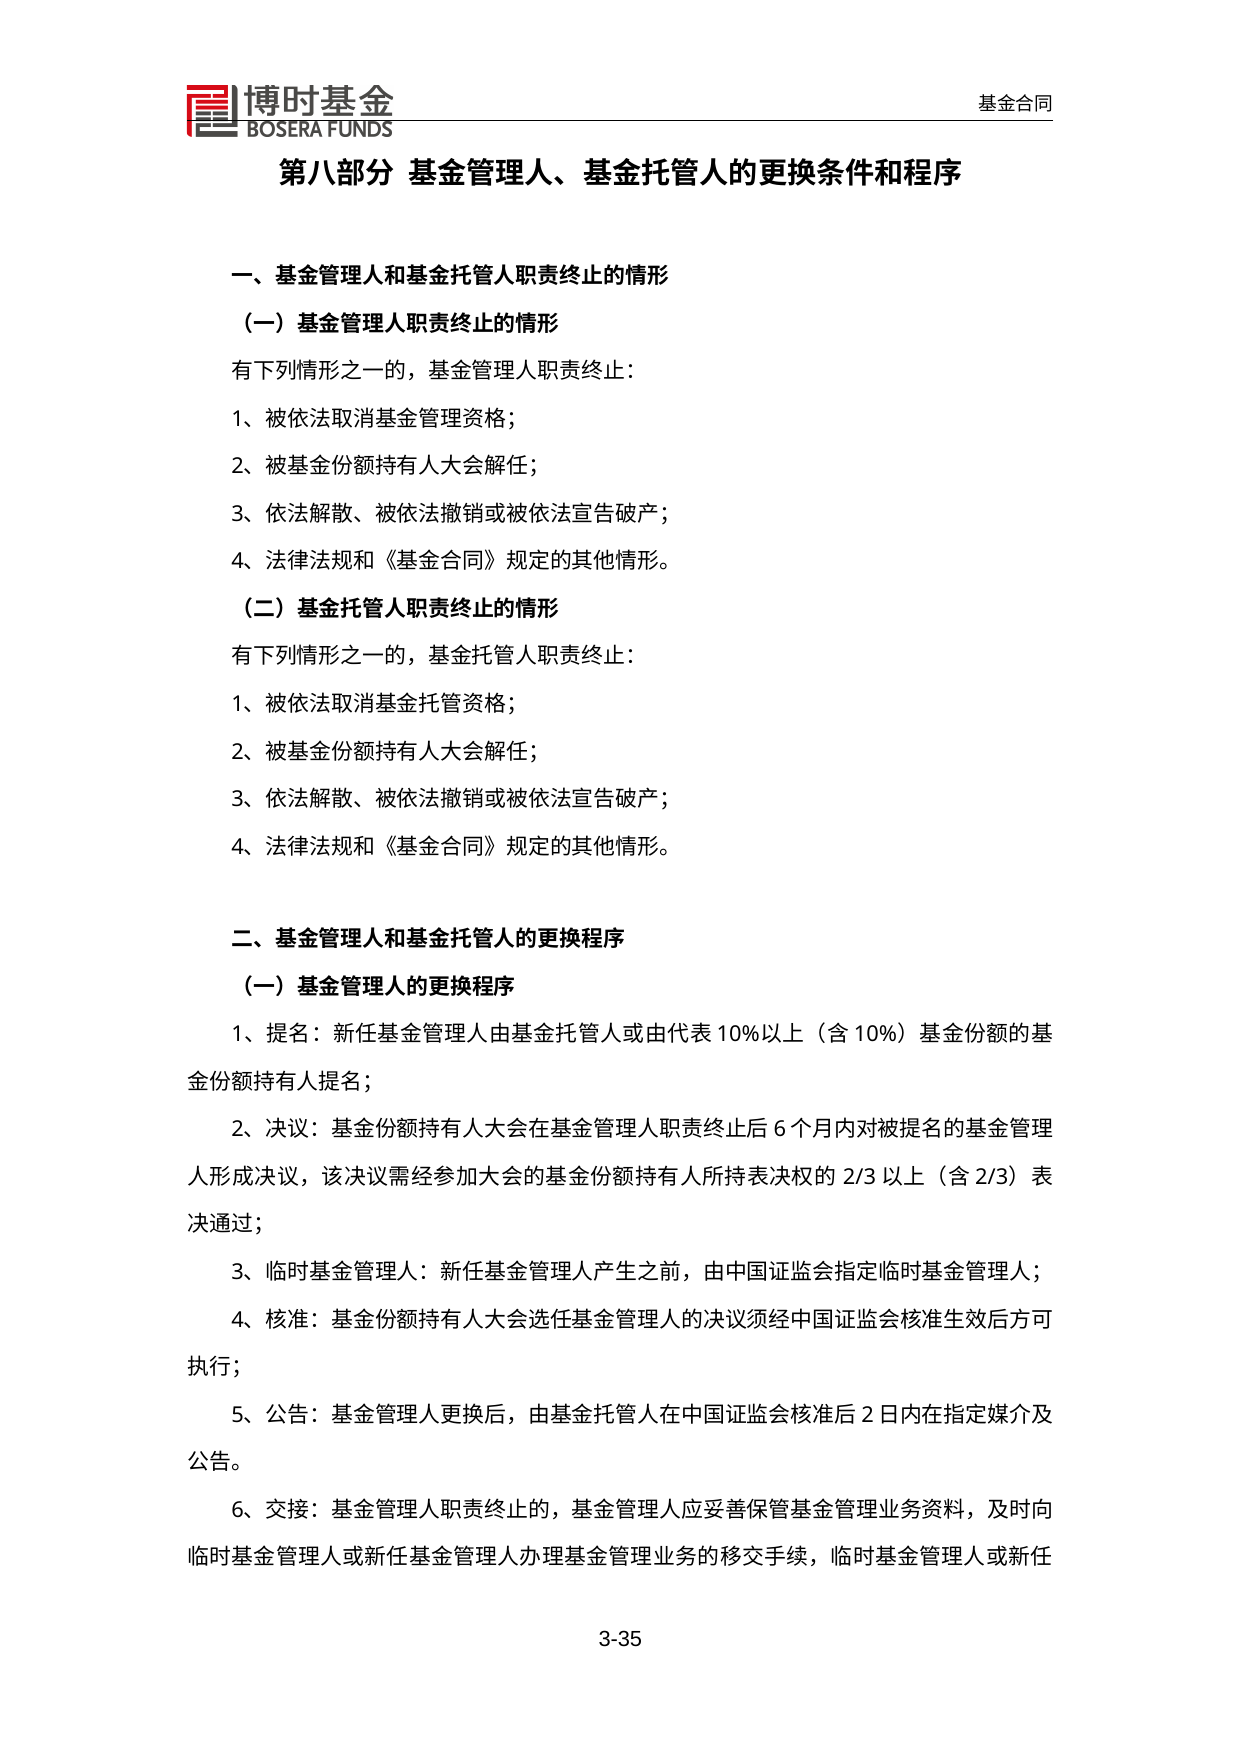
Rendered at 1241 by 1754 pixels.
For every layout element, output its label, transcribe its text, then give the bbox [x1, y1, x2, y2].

text 4、法律法规和《基金合同》规定的其他情形。 [187, 829, 1053, 861]
text 二、基金管理人和基金托管人的更换程序 [187, 921, 1053, 953]
text 1、被依法取消基金托管资格； [187, 686, 1053, 718]
text 5、公告：基金管理人更换后，由基金托管人在中国证监会核准后2日内在指定媒介及公告。 [187, 1397, 1053, 1476]
text 一、基金管理人和基金托管人职责终止的情形 [187, 258, 1053, 290]
text （二）基金托管人职责终止的情形 [187, 591, 1053, 623]
text （一）基金管理人的更换程序 [187, 969, 1053, 1000]
text 3、依法解散、被依法撤销或被依法宣告破产； [187, 781, 1053, 813]
picture [186, 85, 394, 137]
text 4、核准：基金份额持有人大会选任基金管理人的决议须经中国证监会核准生效后方可执行； [187, 1302, 1053, 1381]
text 2、被基金份额持有人大会解任； [187, 448, 1053, 480]
text 1、被依法取消基金管理资格； [187, 401, 1053, 432]
text 3、依法解散、被依法撤销或被依法宣告破产； [187, 496, 1053, 528]
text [187, 1492, 1053, 1571]
text 2、被基金份额持有人大会解任； [187, 734, 1053, 765]
text 有下列情形之一的，基金托管人职责终止： [187, 638, 1053, 670]
text 2、决议：基金份额持有人大会在基金管理人职责终止后6个月内对被提名的基金管理人形成决议，该决议需经参加大会的基金份额持有人所持表决权的2/3以上（含2/3）表决通过； [187, 1111, 1053, 1238]
text （一）基金管理人职责终止的情形 [187, 306, 1053, 337]
subtitle 第八部分 基金管理人、基金托管人的更换条件和程序 [187, 150, 1053, 192]
text 1、提名：新任基金管理人由基金托管人或由代表10%以上（含10%）基金份额的基金份额持有人提名； [187, 1016, 1053, 1095]
text 4、法律法规和《基金合同》规定的其他情形。 [187, 543, 1053, 575]
text 3、临时基金管理人：新任基金管理人产生之前，由中国证监会指定临时基金管理人； [187, 1254, 1053, 1286]
text 有下列情形之一的，基金管理人职责终止： [187, 353, 1053, 385]
